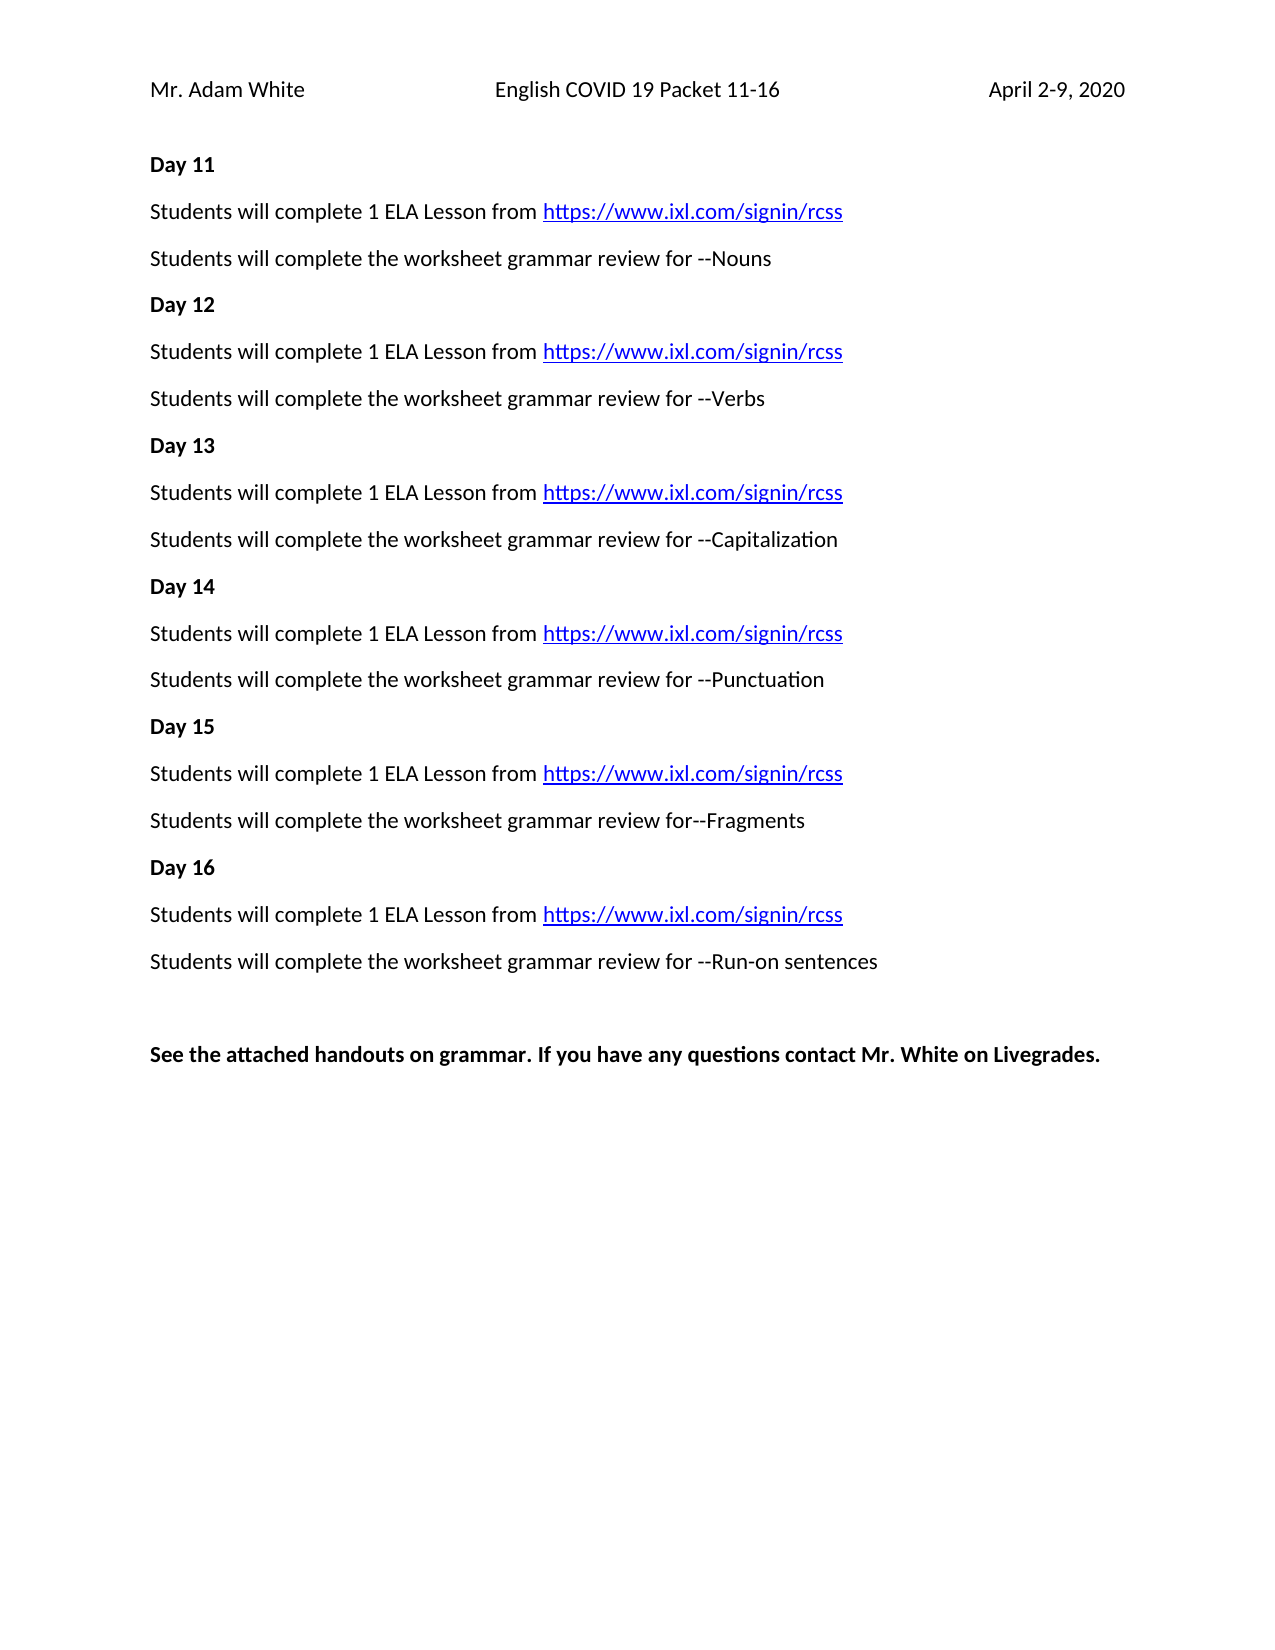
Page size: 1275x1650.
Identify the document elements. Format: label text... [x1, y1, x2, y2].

text See the attached handouts on grammar. If you have any questions contact Mr. White on Livegrades. [150, 1041, 1125, 1069]
text Students will complete 1 ELA Lesson from https://www.ixl.com/signin/rcss [150, 619, 1125, 647]
text Day 16 [150, 853, 1125, 881]
text Students will complete 1 ELA Lesson from https://www.ixl.com/signin/rcss [150, 759, 1125, 787]
text Day 15 [150, 712, 1125, 741]
text Students will complete the worksheet grammar review for --Run-on sentences [150, 947, 1125, 975]
text Day 14 [150, 572, 1125, 600]
text Students will complete 1 ELA Lesson from https://www.ixl.com/signin/rcss [150, 900, 1125, 928]
text Students will complete the worksheet grammar review for--Fragments [150, 806, 1125, 834]
text Students will complete 1 ELA Lesson from https://www.ixl.com/signin/rcss [150, 197, 1125, 225]
text Day 11 [150, 150, 1125, 178]
text Day 13 [150, 431, 1125, 459]
text Students will complete the worksheet grammar review for --Capitalization [150, 525, 1125, 553]
text Students will complete the worksheet grammar review for --Verbs [150, 384, 1125, 412]
text Students will complete 1 ELA Lesson from https://www.ixl.com/signin/rcss [150, 478, 1125, 506]
text Students will complete the worksheet grammar review for --Punctuation [150, 666, 1125, 694]
text Day 12 [150, 291, 1125, 319]
text Students will complete the worksheet grammar review for --Nouns [150, 244, 1125, 272]
text Students will complete 1 ELA Lesson from https://www.ixl.com/signin/rcss [150, 337, 1125, 366]
